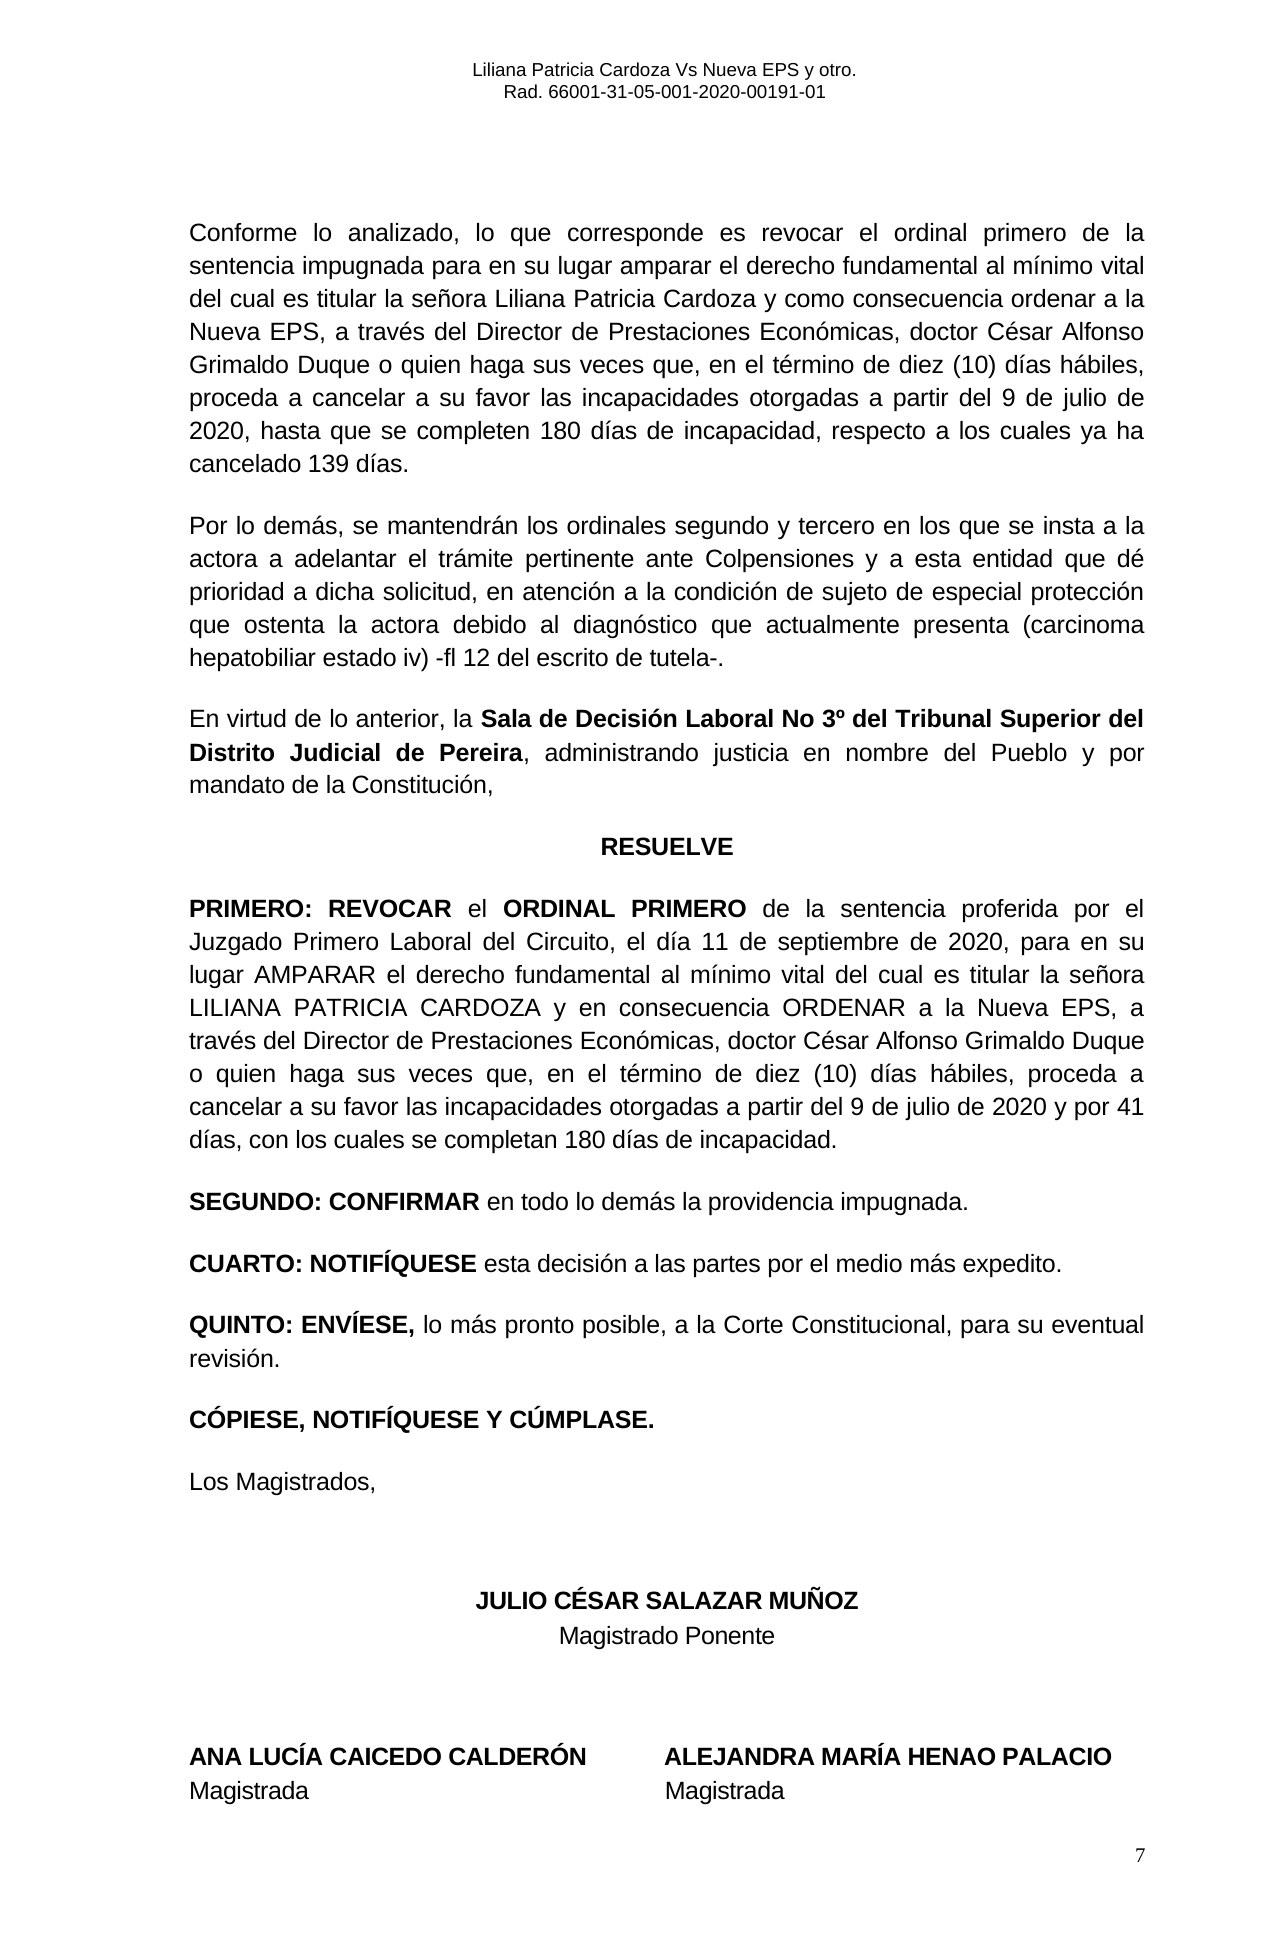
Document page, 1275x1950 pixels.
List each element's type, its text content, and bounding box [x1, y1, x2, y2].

text JULIO CÉSAR SALAZAR MUÑOZ [189, 1586, 1145, 1615]
text Por lo demás, se mantendrán los ordinales segundo y tercero en los que se insta a la actora a adelantar el trámite pertinente ante Colpensiones y a esta entidad que dé prioridad a dicha solicitud, en atención a la condición de sujeto de especial protección que ostenta la actora debido al diagnóstico que actualmente presenta (carcinoma hepatobiliar estado iv) -fl 12 del escrito de tutela-. [189, 511, 1145, 671]
text Magistrado Ponente [189, 1621, 1145, 1649]
text CUARTO: NOTIFÍQUESE esta decisión a las partes por el medio más expedito. [189, 1249, 1145, 1277]
text CÓPIESE, NOTIFÍQUESE Y CÚMPLASE. [189, 1405, 1145, 1434]
text Magistrada Magistrada [189, 1776, 1145, 1805]
text En virtud de lo anterior, la Sala de Decisión Laboral No 3º del Tribunal Superior del Distrito Judicial de Pereira, administrando justicia en nombre del Pueblo y por mandato de la Constitución, [189, 704, 1145, 799]
text QUINTO: ENVÍESE, lo más pronto posible, a la Corte Constitucional, para su eventual revisión. [189, 1311, 1145, 1372]
text Los Magistrados, [189, 1467, 1145, 1496]
text PRIMERO: REVOCAR el ORDINAL PRIMERO de la sentencia proferida por el Juzgado Primero Laboral del Circuito, el día 11 de septiembre de 2020, para en su lugar AMPARAR el derecho fundamental al mínimo vital del cual es titular la señora LILIANA PATRICIA CARDOZA y en consecuencia ORDENAR a la Nueva EPS, a través del Director de Prestaciones Económicas, doctor César Alfonso Grimaldo Duque o quien haga sus veces que, en el término de diez (10) días hábiles, proceda a cancelar a su favor las incapacidades otorgadas a partir del 9 de julio de 2020 y por 41 días, con los cuales se completan 180 días de incapacidad. [189, 894, 1145, 1154]
text RESUELVE [189, 832, 1145, 861]
text ANA LUCÍA CAICEDO CALDERÓN ALEJANDRA MARÍA HENAO PALACIO [189, 1742, 1145, 1770]
text Conforme lo analizado, lo que corresponde es revocar el ordinal primero de la sentencia impugnada para en su lugar amparar el derecho fundamental al mínimo vital del cual es titular la señora Liliana Patricia Cardoza y como consecuencia ordenar a la Nueva EPS, a través del Director de Prestaciones Económicas, doctor César Alfonso Grimaldo Duque o quien haga sus veces que, en el término de diez (10) días hábiles, proceda a cancelar a su favor las incapacidades otorgadas a partir del 9 de julio de 2020, hasta que se completen 180 días de incapacidad, respecto a los cuales ya ha cancelado 139 días. [189, 218, 1145, 478]
text SEGUNDO: CONFIRMAR en todo lo demás la providencia impugnada. [189, 1187, 1145, 1216]
